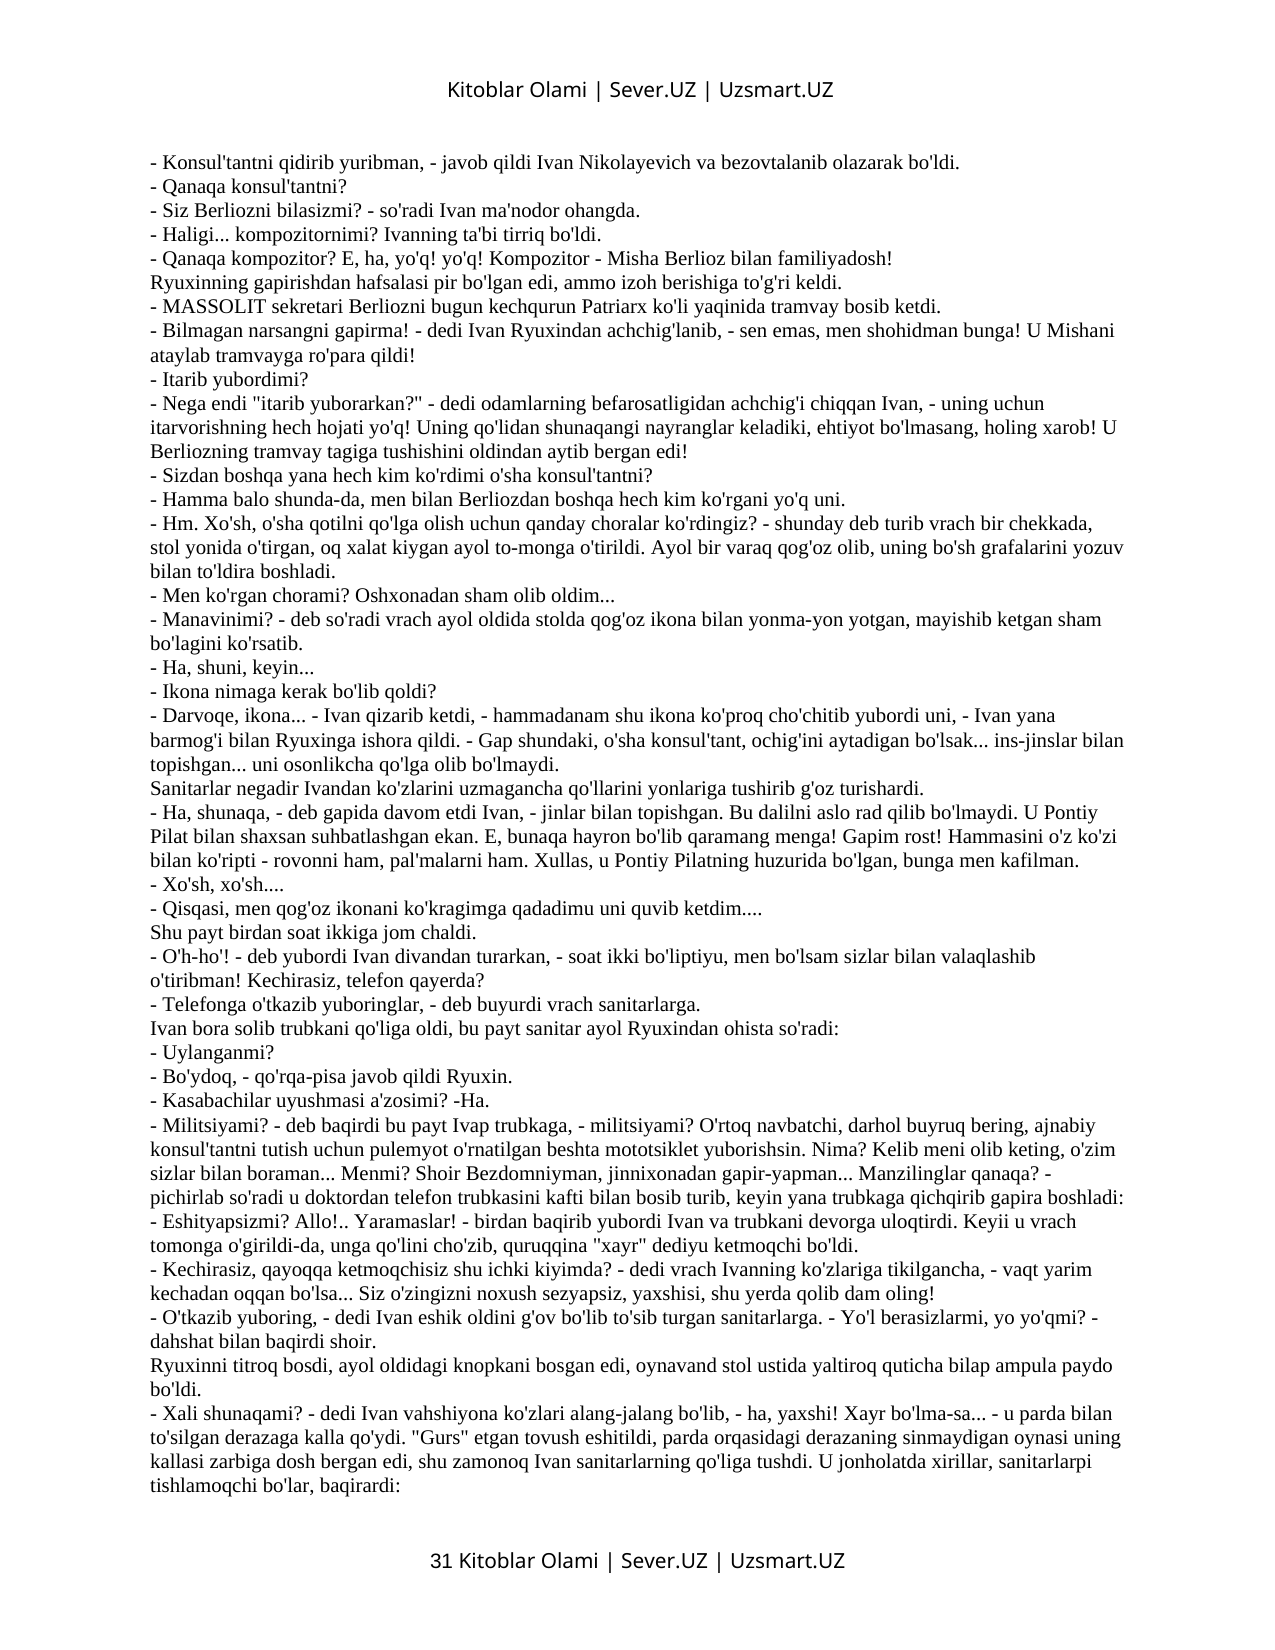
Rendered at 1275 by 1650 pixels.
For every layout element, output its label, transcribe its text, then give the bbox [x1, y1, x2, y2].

text - Darvoqe, ikona... - Ivan qizarib ketdi, - hammadanam shu ikona ko'proq cho'chitib yubordi uni, - Ivan yana barmog'i bilan Ryuxinga ishora qildi. - Gap shundaki, o'sha konsul'tant, ochig'ini aytadigan bo'lsak... ins-jinslar bilan topishgan... uni osonlikcha qo'lga olib bo'lmaydi. [150, 703, 1125, 776]
text - Kasabachilar uyushmasi a'zosimi? -Ha. [150, 1088, 1125, 1112]
text - Xali shunaqami? - dedi Ivan vahshiyona ko'zlari alang-jalang bo'lib, - ha, yaxshi! Xayr bo'lma-sa... - u parda bilan to'silgan derazaga kalla qo'ydi. "Gurs" etgan tovush eshitildi, parda orqasidagi derazaning sinmaydigan oynasi uning kallasi zarbiga dosh bergan edi, shu zamonoq Ivan sanitarlarning qo'liga tushdi. U jonholatda xirillar, sanitarlarpi tishlamoqchi bo'lar, baqirardi: [150, 1401, 1125, 1497]
text - Qanaqa konsul'tantni? [150, 174, 1125, 198]
text - Haligi... kompozitornimi? Ivanning ta'bi tirriq bo'ldi. [150, 222, 1125, 246]
text - Ha, shunaqa, - deb gapida davom etdi Ivan, - jinlar bilan topishgan. Bu dalilni aslo rad qilib bo'lmaydi. U Pontiy Pilat bilan shaxsan suhbatlashgan ekan. E, bunaqa hayron bo'lib qaramang menga! Gapim rost! Hammasini o'z ko'zi bilan ko'ripti - rovonni ham, pal'malarni ham. Xullas, u Pontiy Pilatning huzurida bo'lgan, bunga men kafilman. [150, 800, 1125, 872]
text - Uylanganmi? [150, 1040, 1125, 1064]
text - Hm. Xo'sh, o'sha qotilni qo'lga olish uchun qanday choralar ko'rdingiz? - shunday deb turib vrach bir chekkada, stol yonida o'tirgan, oq xalat kiygan ayol to-monga o'tirildi. Ayol bir varaq qog'oz olib, uning bo'sh grafalarini yozuv bilan to'ldira boshladi. [150, 511, 1125, 583]
text Ivan bora solib trubkani qo'liga oldi, bu payt sanitar ayol Ryuxindan ohista so'radi: [150, 1016, 1125, 1040]
text - Ikona nimaga kerak bo'lib qoldi? [150, 679, 1125, 703]
text Ryuxinni titroq bosdi, ayol oldidagi knopkani bosgan edi, oynavand stol ustida yaltiroq quticha bilap ampula paydo bo'ldi. [150, 1353, 1125, 1401]
text - Konsul'tantni qidirib yuribman, - javob qildi Ivan Nikolayevich va bezovtalanib olazarak bo'ldi. [150, 150, 1125, 174]
text - Itarib yubordimi? [150, 367, 1125, 391]
text - Sizdan boshqa yana hech kim ko'rdimi o'sha konsul'tantni? [150, 463, 1125, 487]
text - Ha, shuni, keyin... [150, 655, 1125, 679]
text - Bilmagan narsangni gapirma! - dedi Ivan Ryuxindan achchig'lanib, - sen emas, men shohidman bunga! U Mishani ataylab tramvayga ro'para qildi! [150, 318, 1125, 367]
text - Qanaqa kompozitor? E, ha, yo'q! yo'q! Kompozitor - Misha Berlioz bilan familiyadosh! [150, 246, 1125, 270]
text - Men ko'rgan chorami? Oshxonadan sham olib oldim... [150, 583, 1125, 607]
text - Nega endi "itarib yuborarkan?" - dedi odamlarning befarosatligidan achchig'i chiqqan Ivan, - uning uchun itarvorishning hech hojati yo'q! Uning qo'lidan shunaqangi nayranglar keladiki, ehtiyot bo'lmasang, holing xarob! U Berliozning tramvay tagiga tushishini oldindan aytib bergan edi! [150, 391, 1125, 463]
text Ryuxinning gapirishdan hafsalasi pir bo'lgan edi, ammo izoh berishiga to'g'ri keldi. [150, 270, 1125, 294]
text - Xo'sh, xo'sh.... [150, 872, 1125, 896]
text - Qisqasi, men qog'oz ikonani ko'kragimga qadadimu uni quvib ketdim.... [150, 896, 1125, 920]
text - Manavinimi? - deb so'radi vrach ayol oldida stolda qog'oz ikona bilan yonma-yon yotgan, mayishib ketgan sham bo'lagini ko'rsatib. [150, 607, 1125, 655]
text - Siz Berliozni bilasizmi? - so'radi Ivan ma'nodor ohangda. [150, 198, 1125, 222]
text - Militsiyami? - deb baqirdi bu payt Ivap trubkaga, - militsiyami? O'rtoq navbatchi, darhol buyruq bering, ajnabiy konsul'tantni tutish uchun pulemyot o'rnatilgan beshta mototsiklet yuborishsin. Nima? Kelib meni olib keting, o'zim sizlar bilan boraman... Menmi? Shoir Bezdomniyman, jinnixonadan gapir-yapman... Manzilinglar qanaqa? - pichirlab so'radi u doktordan telefon trubkasini kafti bilan bosib turib, keyin yana trubkaga qichqirib gapira boshladi: - Eshityapsizmi? Allo!.. Yaramaslar! - birdan baqirib yubordi Ivan va trubkani devorga uloqtirdi. Keyii u vrach tomonga o'girildi-da, unga qo'lini cho'zib, quruqqina "xayr" dediyu ketmoqchi bo'ldi. [150, 1112, 1125, 1257]
text - Bo'ydoq, - qo'rqa-pisa javob qildi Ryuxin. [150, 1064, 1125, 1088]
text - O'tkazib yuboring, - dedi Ivan eshik oldini g'ov bo'lib to'sib turgan sanitarlarga. - Yo'l berasizlarmi, yo yo'qmi? - dahshat bilan baqirdi shoir. [150, 1305, 1125, 1353]
text Sanitarlar negadir Ivandan ko'zlarini uzmagancha qo'llarini yonlariga tushirib g'oz turishardi. [150, 776, 1125, 800]
text - Telefonga o'tkazib yuboringlar, - deb buyurdi vrach sanitarlarga. [150, 992, 1125, 1016]
text - MASSOLIT sekretari Berliozni bugun kechqurun Patriarx ko'li yaqinida tramvay bosib ketdi. [150, 294, 1125, 318]
text Shu payt birdan soat ikkiga jom chaldi. [150, 920, 1125, 944]
text - Kechirasiz, qayoqqa ketmoqchisiz shu ichki kiyimda? - dedi vrach Ivanning ko'zlariga tikilgancha, - vaqt yarim kechadan oqqan bo'lsa... Siz o'zingizni noxush sezyapsiz, yaxshisi, shu yerda qolib dam oling! [150, 1257, 1125, 1305]
text - O'h-ho'! - deb yubordi Ivan divandan turarkan, - soat ikki bo'liptiyu, men bo'lsam sizlar bilan valaqlashib o'tiribman! Kechirasiz, telefon qayerda? [150, 944, 1125, 992]
text - Hamma balo shunda-da, men bilan Berliozdan boshqa hech kim ko'rgani yo'q uni. [150, 487, 1125, 511]
